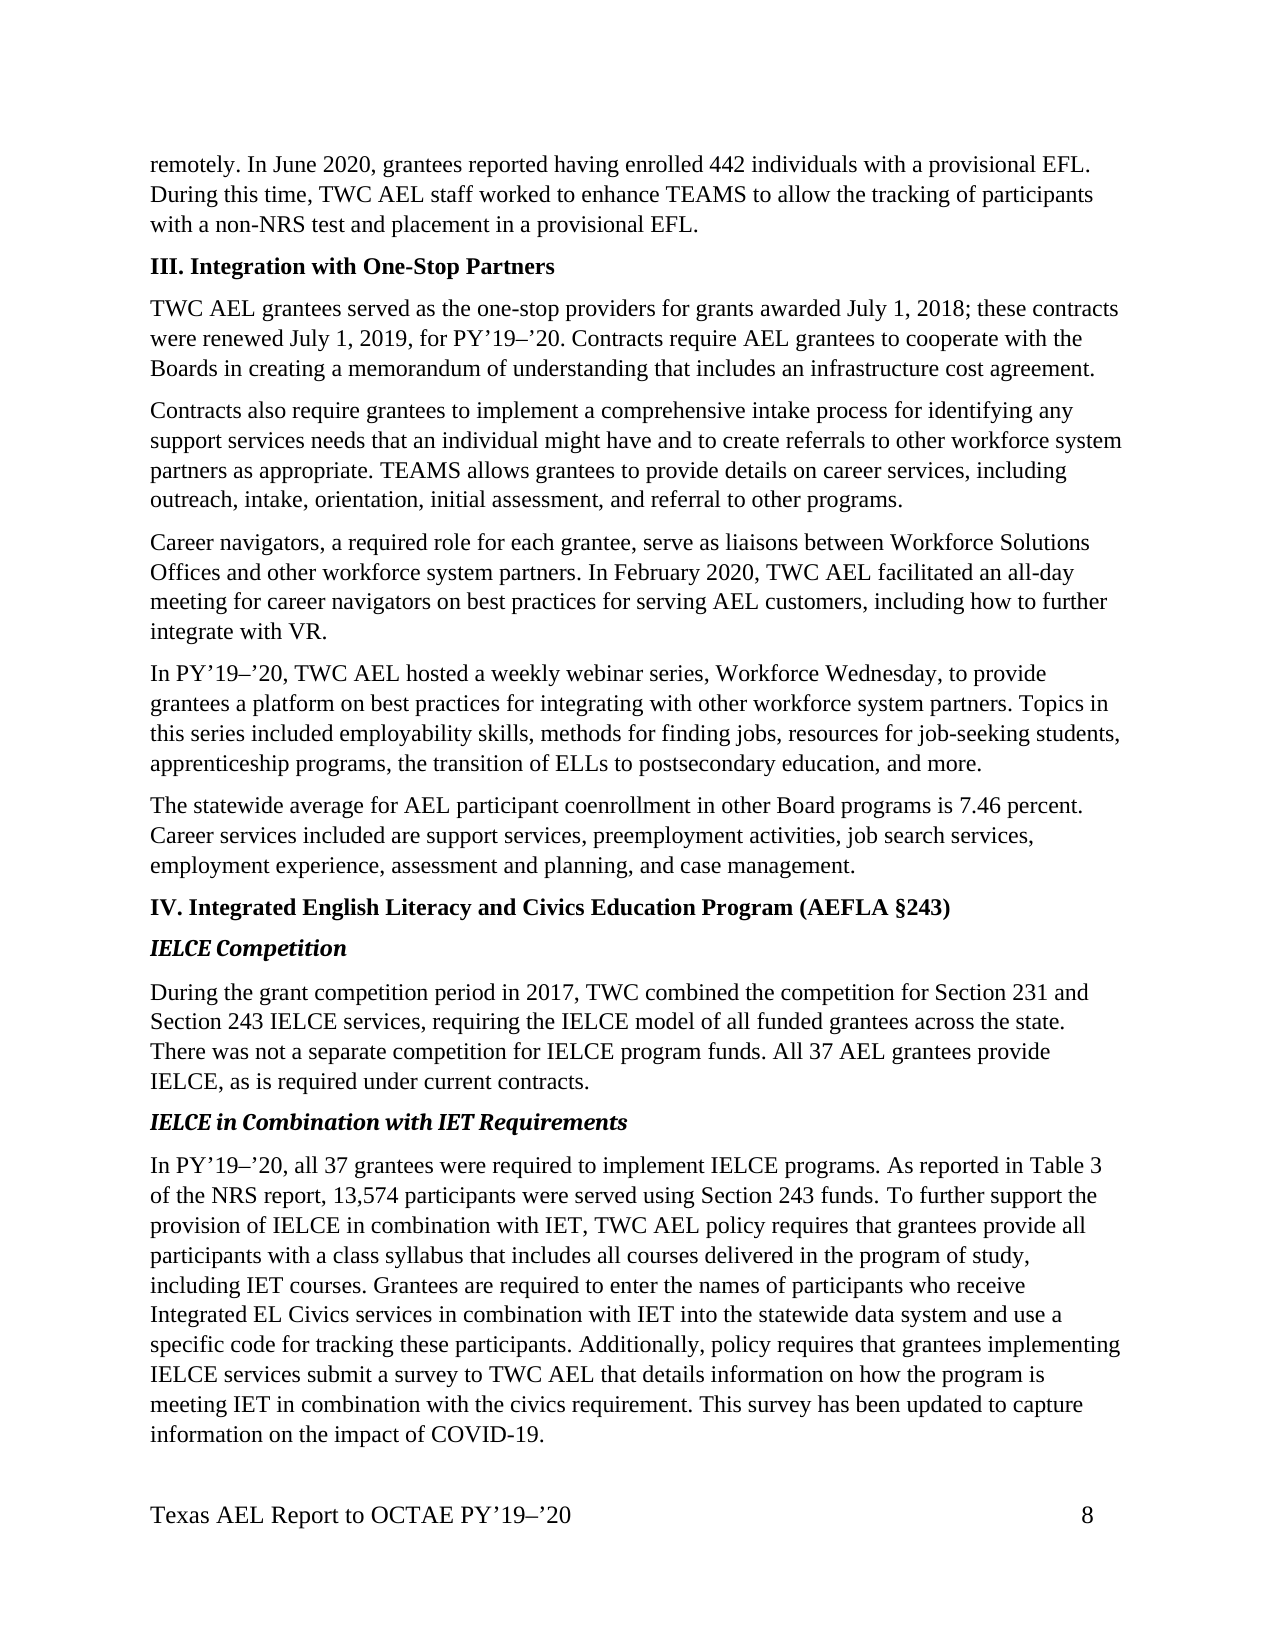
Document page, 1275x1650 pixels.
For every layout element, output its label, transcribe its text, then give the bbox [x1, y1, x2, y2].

text During the grant competition period in 2017, TWC combined the competition for Section 231 and Section 243 IELCE services, requiring the IELCE model of all funded grantees across the state. There was not a separate competition for IELCE program funds. All 37 AEL grantees provide IELCE, as is required under current contracts. [150, 977, 1125, 1094]
subtitle III. Integration with One-Stop Partners [150, 252, 1125, 279]
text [150, 150, 1125, 237]
text In PY’19–’20, all 37 grantees were required to implement IELCE programs. As reported in Table 3 of the NRS report, 13,574 participants were served using Section 243 funds. To further support the provision of IELCE in combination with IET, TWC AEL policy requires that grantees provide all participants with a class syllabus that includes all courses delivered in the program of study, including IET courses. Grantees are required to enter the names of participants who receive Integrated EL Civics services in combination with IET into the statewide data system and use a specific code for tracking these participants. Additionally, policy requires that grantees implementing IELCE services submit a survey to TWC AEL that details information on how the program is meeting IET in combination with the civics requirement. This survey has been updated to capture information on the impact of COVID-19. [150, 1151, 1125, 1447]
text In PY’19–’20, TWC AEL hosted a weekly webinar series, Workforce Wednesday, to provide grantees a platform on best practices for integrating with other workforce system partners. Topics in this series included employability skills, methods for finding jobs, resources for job-seeking students, apprenticeship programs, the transition of ELLs to postsecondary education, and more. [150, 659, 1125, 776]
text The statewide average for AEL participant coenrollment in other Board programs is 7.46 percent. Career services included are support services, preemployment activities, job search services, employment experience, assessment and planning, and case management. [150, 791, 1125, 878]
subtitle IELCE in Combination with IET Requirements [150, 1109, 1125, 1137]
text TWC AEL grantees served as the one-stop providers for grants awarded July 1, 2018; these contracts were renewed July 1, 2019, for PY’19–’20. Contracts require AEL grantees to cooperate with the Boards in creating a memorandum of understanding that includes an infrastructure cost agreement. [150, 294, 1125, 381]
text Career navigators, a required role for each grantee, serve as liaisons between Workforce Solutions Offices and other workforce system partners. In February 2020, TWC AEL facilitated an all-day meeting for career navigators on best practices for serving AEL customers, including how to further integrate with VR. [150, 528, 1125, 645]
text Contracts also require grantees to implement a comprehensive intake process for identifying any support services needs that an individual might have and to create referrals to other workforce system partners as appropriate. TEAMS allows grantees to provide details on career services, including outreach, intake, orientation, initial assessment, and referral to other programs. [150, 396, 1125, 513]
subtitle IV. Integrated English Literacy and Civics Education Program (AEFLA §243) [150, 893, 1125, 921]
subtitle IELCE Competition [150, 935, 1125, 963]
